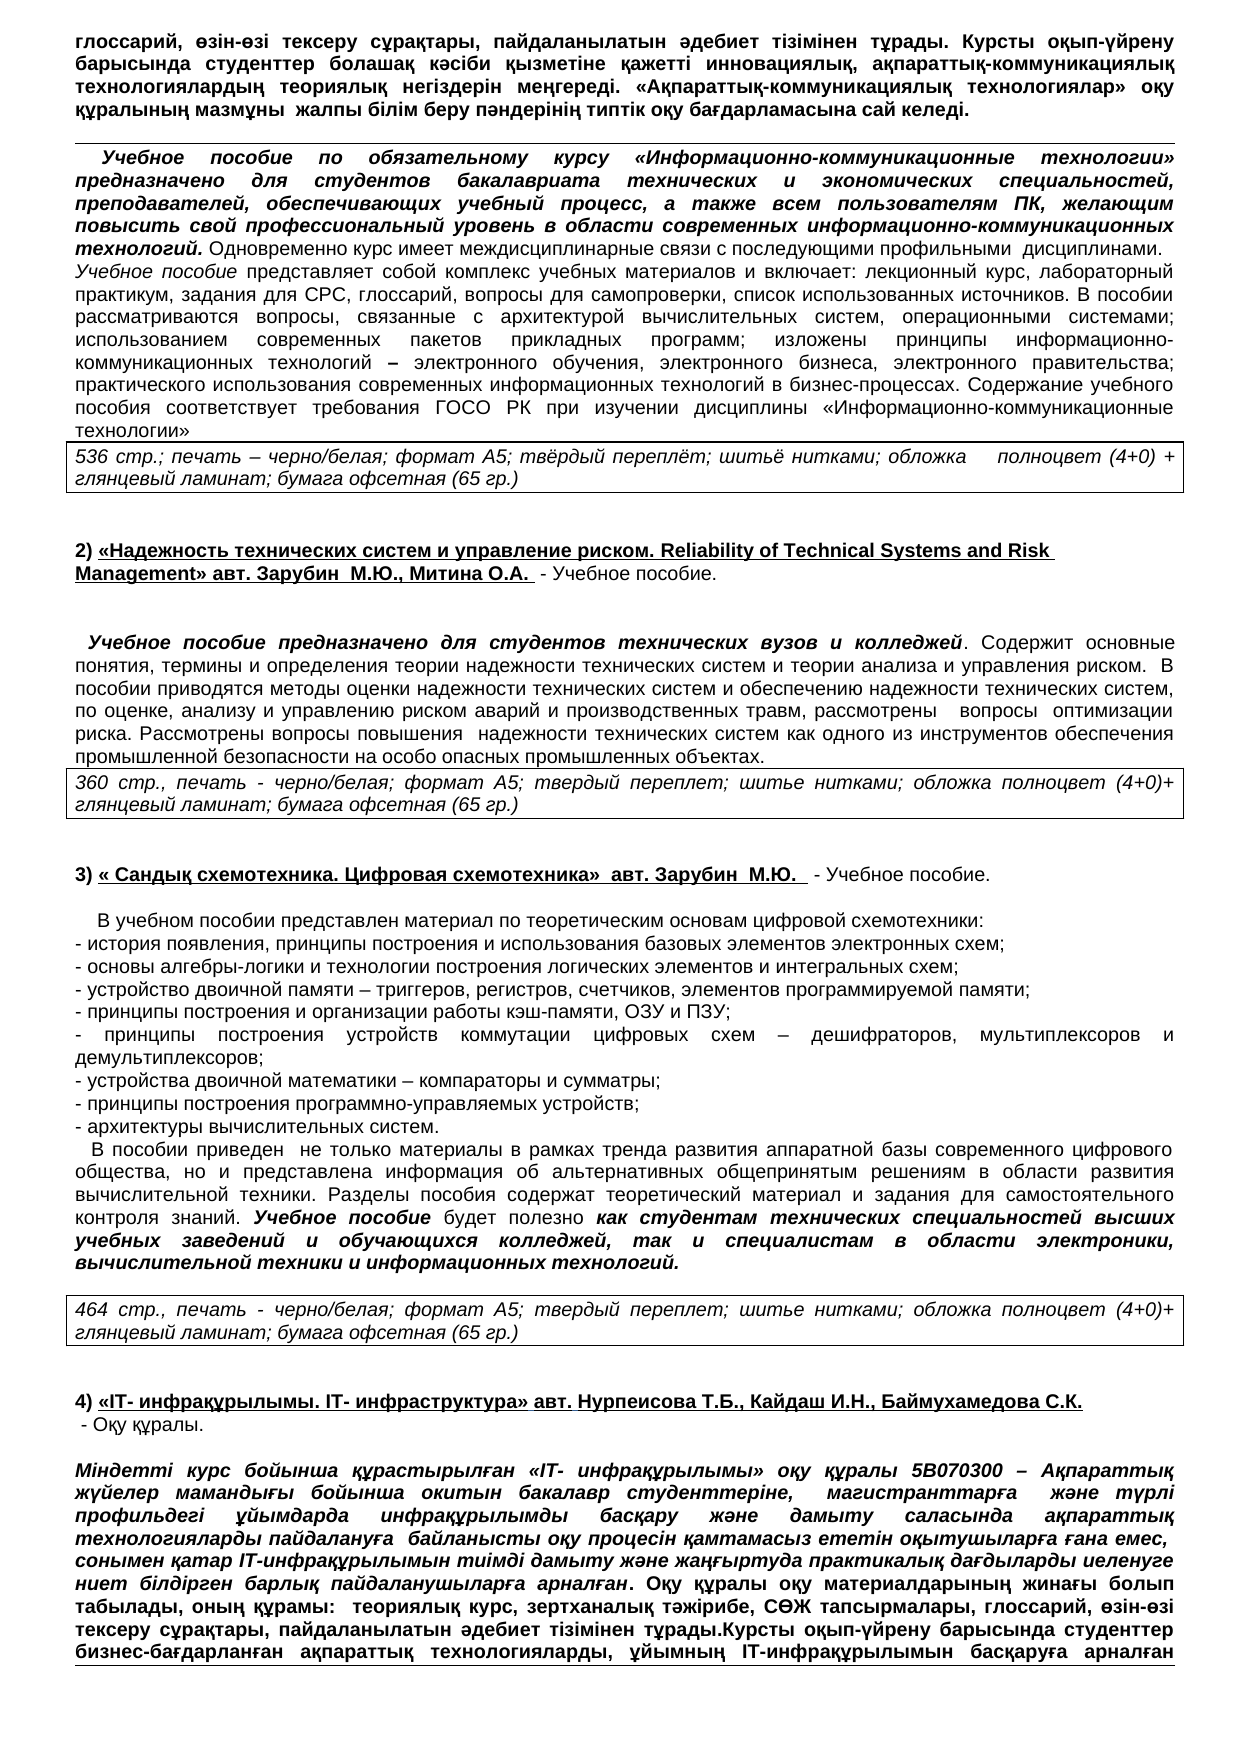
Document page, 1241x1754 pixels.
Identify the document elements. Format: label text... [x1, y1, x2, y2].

text Учебное пособие по обязательному курсу «Информационно-коммуникационные технологии» предназначено для студентов бакалавриата технических и экономических специальностей, преподавателей, обеспечивающих учебный процесс, а также всем пользователям ПК, желающим повысить свой профессиональный уровень в области современных информационно-коммуникационных технологий. Одновременно курс имеет междисциплинарные связи с последующими профильными дисциплинами. [75, 144, 1175, 260]
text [75, 1458, 1175, 1665]
text - принципы построения программно-управляемых устройств; [75, 1092, 1175, 1114]
text Учебное пособие предназначено для студентов технических вузов и колледжей. Содержит основные понятия, термины и определения теории надежности технических систем и теории анализа и управления риском. В пособии приводятся методы оценки надежности технических систем и обеспечению надежности технических систем, по оценке, анализу и управлению риском аварий и производственных травм, рассмотрены вопросы оптимизации риска. Рассмотрены вопросы повышения надежности технических систем как одного из инструментов обеспечения промышленной безопасности на особо опасных промышленных объектах. [75, 631, 1175, 767]
subtitle 3) « Сандық схемотехника. Цифровая схемотехника» авт. Зарубин М.Ю. - Учебное пособие. [826, 863, 1175, 886]
text 2) «Надежность технических систем и управление риском. Reliability of Technical Systems and Risk Management» авт. Зарубин М.Ю., Митина О.А. - Учебное пособие. [75, 539, 1175, 584]
text 360 стр., печать - черно/белая; формат А5; твердый переплет; шитье нитками; обложка полноцвет (4+0)+ глянцевый ламинат; бумага офсетная (65 гр.) [67, 769, 1183, 818]
text - основы алгебры-логики и технологии построения логических элементов и интегральных схем; [75, 954, 1175, 977]
text 464 стр., печать - черно/белая; формат А5; твердый переплет; шитье нитками; обложка полноцвет (4+0)+ глянцевый ламинат; бумага офсетная (65 гр.) [67, 1296, 1183, 1345]
text В пособии приведен не только материалы в рамках тренда развития аппаратной базы современного цифрового общества, но и представлена информация об альтернативных общепринятым решениям в области развития вычислительной техники. Разделы пособия содержат теоретический материал и задания для самостоятельного контроля знаний. Учебное пособие будет полезно как студентам технических специальностей высших учебных заведений и обучающихся колледжей, так и специалистам в области электроники, вычислительной техники и информационных технологий. [75, 1138, 1175, 1274]
text 536 стр.; печать – черно/белая; формат А5; твёрдый переплёт; шитьё нитками; обложка полноцвет (4+0) + глянцевый ламинат; бумага офсетная (65 гр.) [67, 443, 1183, 492]
text - устройство двоичной памяти – триггеров, регистров, счетчиков, элементов программируемой памяти; [75, 977, 1175, 1000]
text - устройства двоичной математики – компараторы и сумматры; [75, 1069, 1175, 1092]
subtitle 3) « Сандық схемотехника. Цифровая схемотехника» авт. Зарубин М.Ю. - Учебное пособие. [75, 863, 814, 886]
subtitle 4) «IT- инфрақұрылымы. IT- инфраструктура» авт. Нурпеисова Т.Б., Кайдаш И.Н., Баймухамедова С.К. [75, 1390, 1175, 1413]
text - принципы построения и организации работы кэш-памяти, ОЗУ и ПЗУ; [75, 1000, 1175, 1023]
text - принципы построения устройств коммутации цифровых схем – дешифраторов, мультиплексоров и демультиплексоров; [75, 1023, 1175, 1069]
text В учебном пособии представлен материал по теоретическим основам цифровой схемотехники: [75, 909, 1175, 931]
text Учебное пособие представляет собой комплекс учебных материалов и включает: лекционный курс, лабораторный практикум, задания для СРС, глоссарий, вопросы для самопроверки, список использованных источников. В пособии рассматриваются вопросы, связанные с архитектурой вычислительных систем, операционными системами; использованием современных пакетов прикладных программ; изложены принципы информационно-коммуникационных технологий – электронного обучения, электронного бизнеса, электронного правительства; практического использования современных информационных технологий в бизнес-процессах. Содержание учебного пособия соответствует требования ГОСО РК при изучении дисциплины «Информационно-коммуникационные технологии» [75, 260, 1175, 441]
text - история появления, принципы построения и использования базовых элементов электронных схем; [75, 932, 1175, 954]
subtitle - Оқу құралы. [93, 1413, 1175, 1436]
text - архитектуры вычислительных систем. [75, 1115, 1175, 1137]
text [75, 29, 1175, 120]
